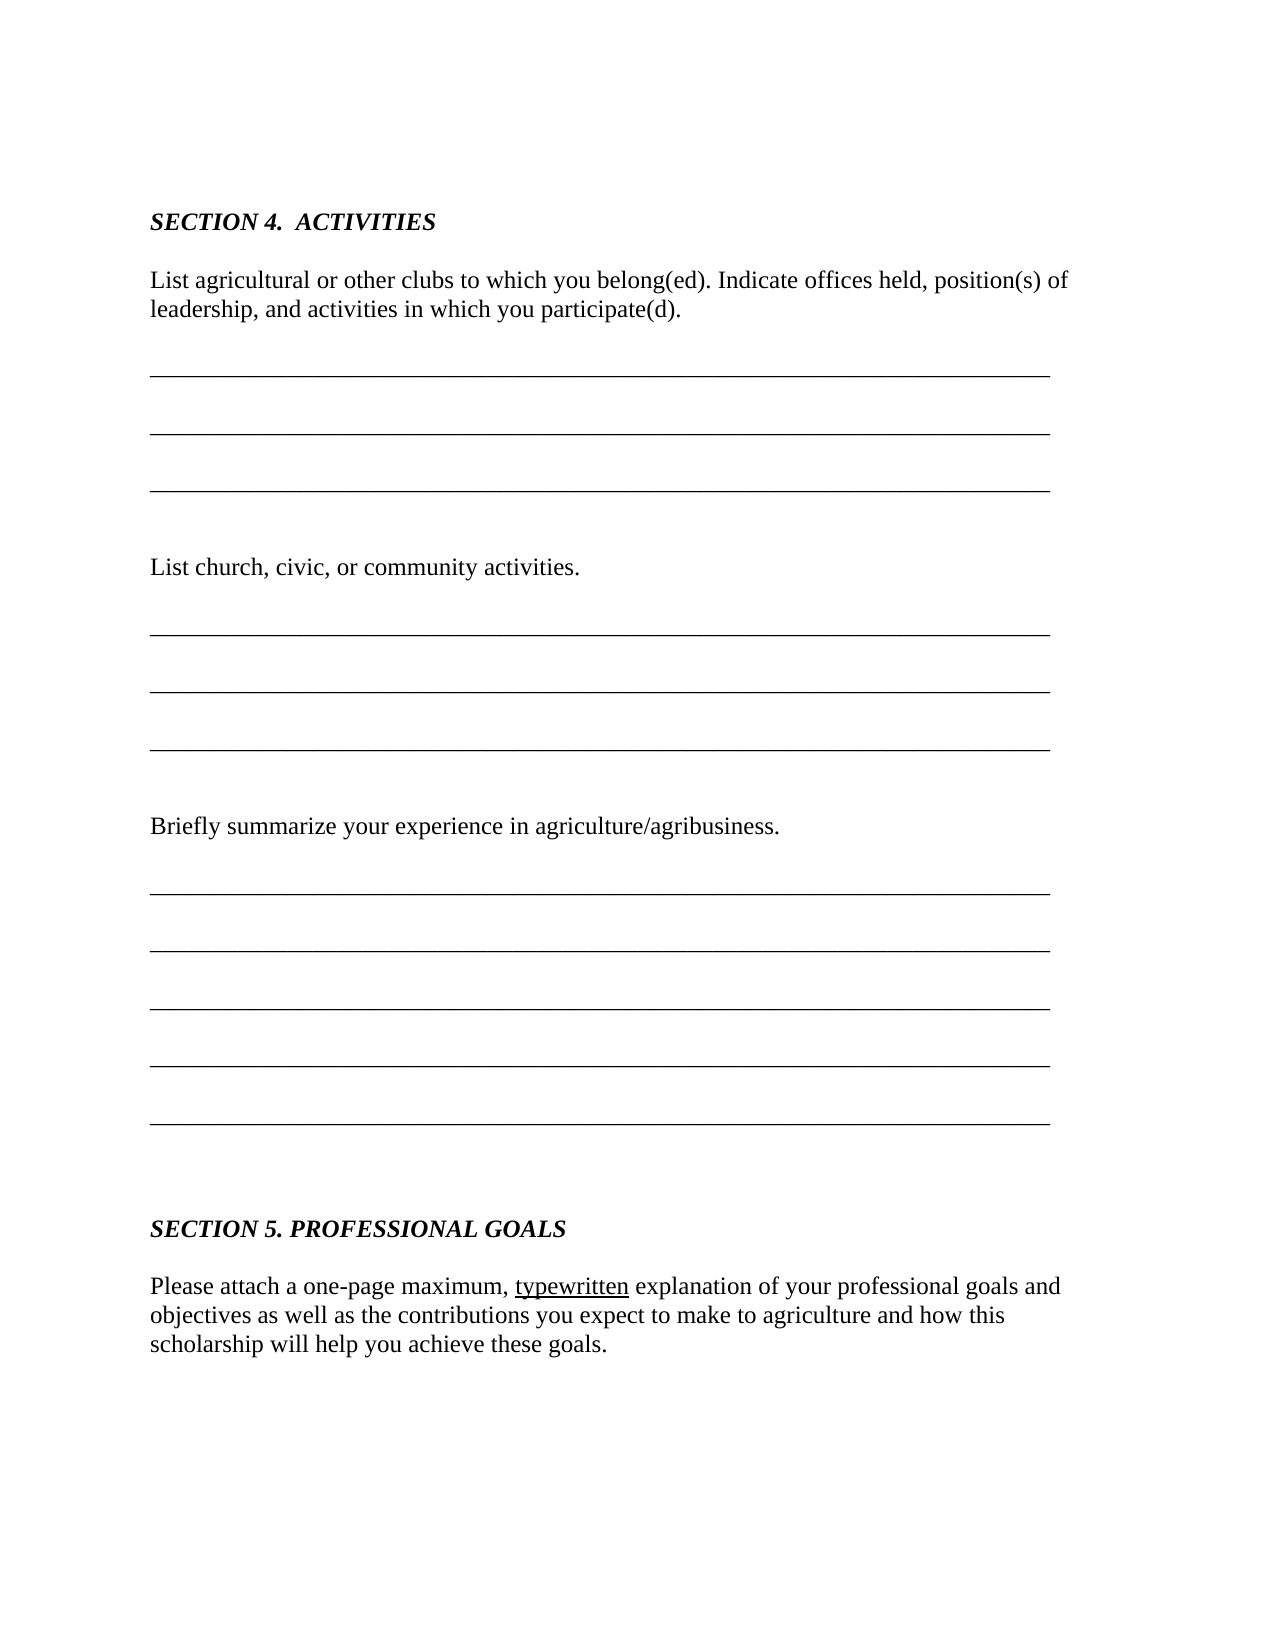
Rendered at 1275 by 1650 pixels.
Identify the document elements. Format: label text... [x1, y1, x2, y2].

text ________________________________________________________________________ [150, 409, 1125, 437]
text SECTION 4. ACTIVITIES [150, 207, 1125, 236]
text ________________________________________________________________________ [150, 725, 1125, 754]
text List agricultural or other clubs to which you belong(ed). Indicate offices held, position(s) of leadership, and activities in which you participate(d). [150, 265, 1125, 322]
text List church, civic, or community activities. [150, 552, 1125, 581]
text ________________________________________________________________________ [150, 1099, 1125, 1127]
text Briefly summarize your experience in agriculture/agribusiness. [150, 811, 1125, 840]
text ________________________________________________________________________ [150, 466, 1125, 495]
text ________________________________________________________________________ [150, 667, 1125, 696]
text ________________________________________________________________________ [150, 984, 1125, 1012]
text ________________________________________________________________________ [150, 610, 1125, 639]
text ________________________________________________________________________ [150, 1041, 1125, 1070]
text ________________________________________________________________________ [150, 869, 1125, 897]
text ________________________________________________________________________ [150, 926, 1125, 955]
text SECTION 5. PROFESSIONAL GOALS [150, 1214, 1125, 1242]
text ________________________________________________________________________ [150, 351, 1125, 380]
text Please attach a one-page maximum, typewritten explanation of your professional goals and objectives as well as the contributions you expect to make to agriculture and how this scholarship will help you achieve these goals. [150, 1271, 1125, 1357]
